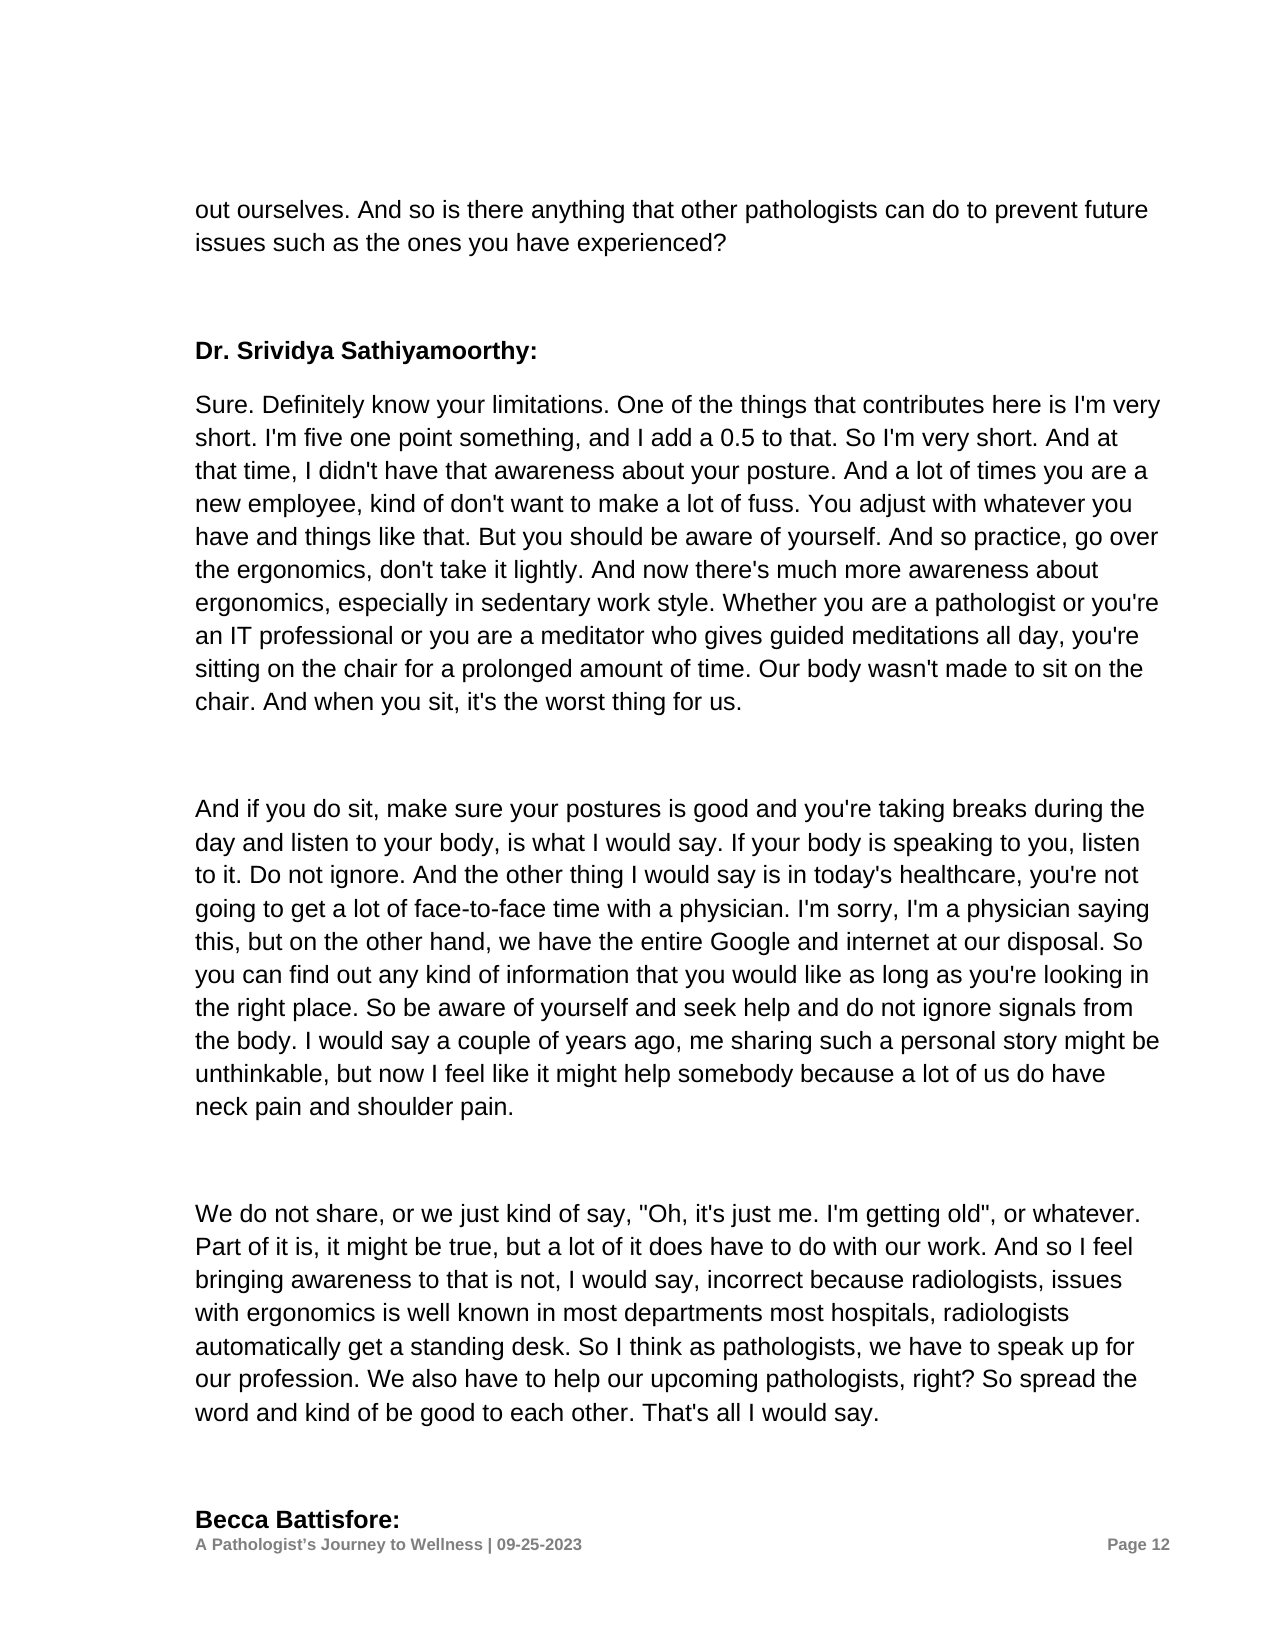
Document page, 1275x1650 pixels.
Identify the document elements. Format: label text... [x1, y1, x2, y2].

text Sure. Definitely know your limitations. One of the things that contributes here is I'm very short. I'm five one point something, and I add a 0.5 to that. So I'm very short. And at that time, I didn't have that awareness about your posture. And a lot of times you are a new employee, kind of don't want to make a lot of fuss. You adjust with whatever you have and things like that. But you should be aware of yourself. And so practice, go over the ergonomics, don't take it lightly. And now there's much more awareness about ergonomics, especially in sedentary work style. Whether you are a pathologist or you're an IT professional or you are a meditator who gives guided meditations all day, you're sitting on the chair for a prolonged amount of time. Our body wasn't made to sit on the chair. And when you sit, it's the worst thing for us. [195, 389, 1162, 716]
text Dr. Srividya Sathiyamoorthy: [195, 336, 1162, 364]
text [195, 195, 1162, 257]
text And if you do sit, make sure your postures is good and you're taking breaks during the day and listen to your body, is what I would say. If your body is speaking to you, listen to it. Do not ignore. And the other thing I would say is in today's healthcare, you're not going to get a lot of face-to-face time with a physician. I'm sorry, I'm a physician saying this, but on the other hand, we have the entire Google and internet at our disposal. So you can find out any kind of information that you would like as long as you're looking in the right place. So be aware of yourself and seek help and do not ignore signals from the body. I would say a couple of years ago, me sharing such a personal story might be unthinkable, but now I feel like it might help somebody because a lot of us do have neck pain and shoulder pain. [195, 794, 1162, 1120]
text Becca Battisfore: [195, 1505, 1162, 1534]
text We do not share, or we just kind of say, "Oh, it's just me. I'm getting old", or whatever. Part of it is, it might be true, but a lot of it does have to do with our work. And so I feel bringing awareness to that is not, I would say, incorrect because radiologists, issues with ergonomics is well known in most departments most hospitals, radiologists automatically get a standing desk. So I think as pathologists, we have to speak up for our profession. We also have to help our upcoming pathologists, right? So spread the word and kind of be good to each other. That's all I would say. [195, 1199, 1162, 1426]
